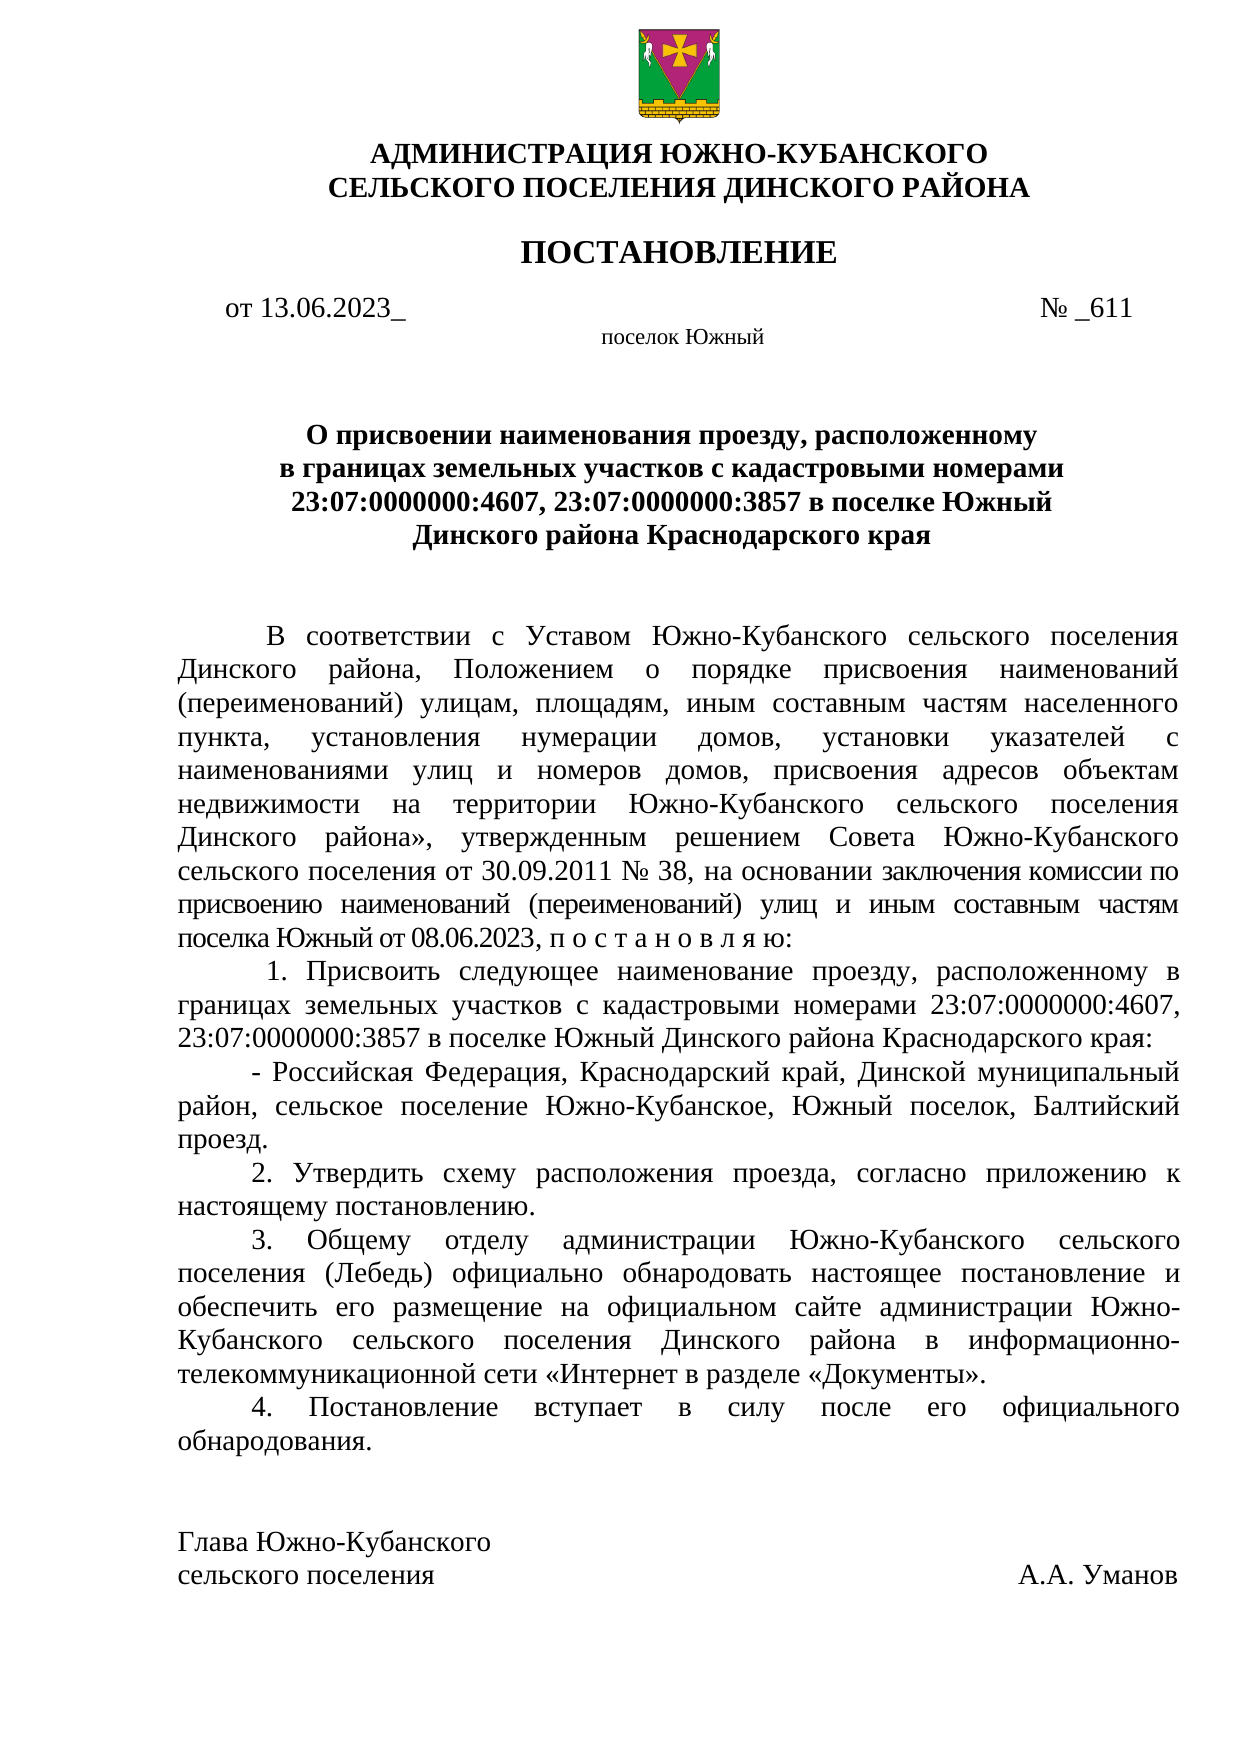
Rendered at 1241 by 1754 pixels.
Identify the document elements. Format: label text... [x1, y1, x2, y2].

text ПОСТАНОВЛЕНИЕ [177, 232, 1181, 271]
text 3. Общему отделу администрации Южно-Кубанского сельского поселения (Лебедь) официально обнародовать настоящее постановление и обеспечить его размещение на официальном сайте администрации Южно-Кубанского сельского поселения Динского района в информационно-телекоммуникационной сети «Интернет в разделе «Документы». [177, 1222, 1181, 1389]
text в границах земельных участков с кадастровыми номерами 23:07:0000000:4607, 23:07:0000000:3857 в поселке Южный Динского района Краснодарского края [251, 450, 1092, 551]
picture [638, 29, 720, 125]
text от 13.06.2023_ № _611 [177, 290, 1181, 323]
text О присвоении наименования проезду, расположенному [251, 417, 1092, 450]
text 2. Утвердить схему расположения проезда, согласно приложению к настоящему постановлению. [177, 1155, 1181, 1222]
text Глава Южно-Кубанского [177, 1524, 1181, 1557]
text 1. Присвоить следующее наименование проезду, расположенному в границах земельных участков с кадастровыми номерами 23:07:0000000:4607, 23:07:0000000:3857 в поселке Южный Динского района Краснодарского края: [177, 953, 1181, 1054]
text сельского поселения А.А. Уманов [177, 1557, 1181, 1591]
text - Российская Федерация, Краснодарский край, Динской муниципальный район, сельское поселение Южно-Кубанское, Южный поселок, Балтийский проезд. [177, 1054, 1181, 1155]
text 4. Постановление вступает в силу после его официального обнародования. [177, 1389, 1181, 1457]
text АДМИНИСТРАЦИЯ ЮЖНО-КУБАНСКОГО СЕЛЬСКОГО ПОСЕЛЕНИЯ ДИНСКОГО РАЙОНА [177, 136, 1181, 203]
text В соответствии с Уставом Южно-Кубанского сельского поселения Динского района, Положением о порядке присвоения наименований (переименований) улицам, площадям, иным составным частям населенного пункта, установления нумерации домов, установки указателей с наименованиями улиц и номеров домов, присвоения адресов объектам недвижимости на территории Южно-Кубанского сельского поселения Динского района», утвержденным решением Совета Южно-Кубанского сельского поселения от 30.09.2011 № 38, на основании заключения комиссии по присвоению наименований (переименований) улиц и иным составным частям поселка Южный от 08.06.2023, п о с т а н о в л я ю: [177, 618, 1179, 953]
text поселок Южный [177, 323, 1181, 350]
